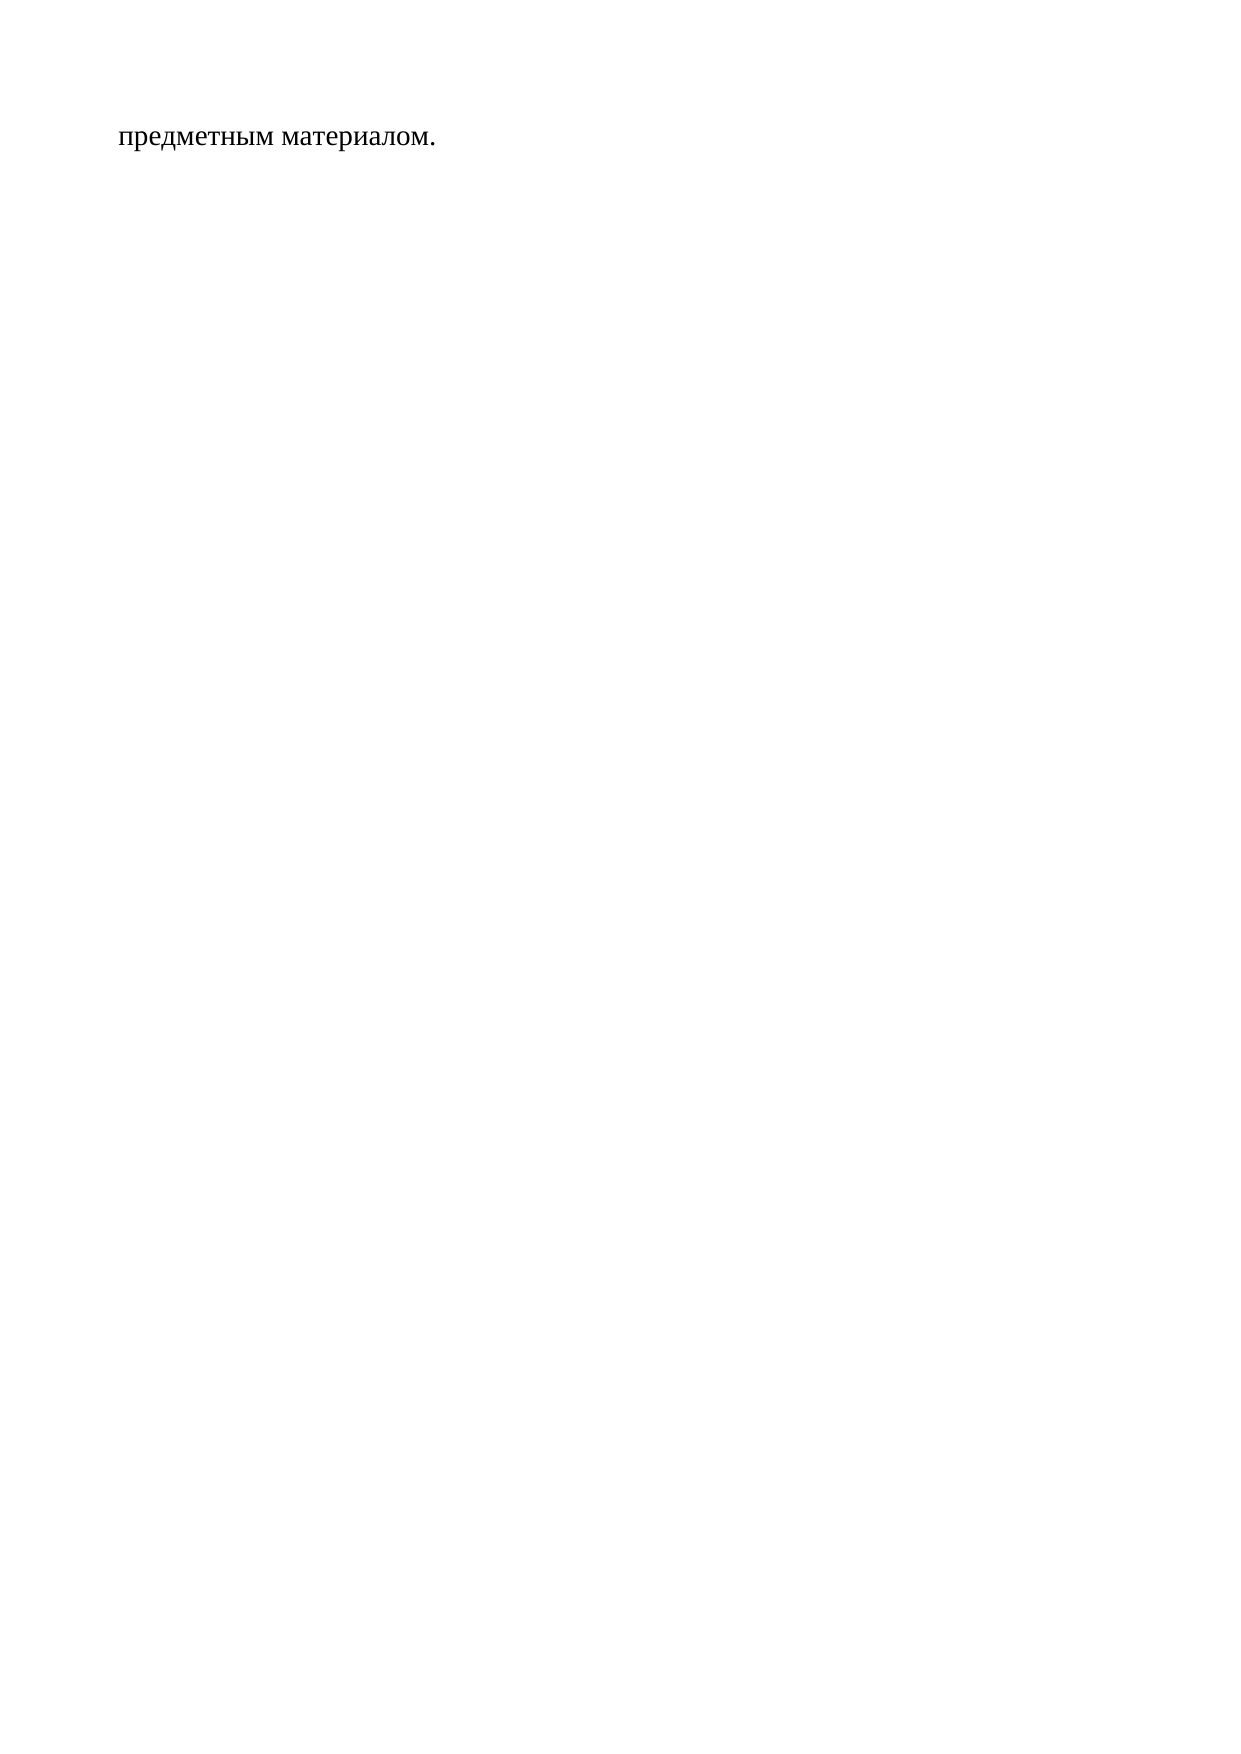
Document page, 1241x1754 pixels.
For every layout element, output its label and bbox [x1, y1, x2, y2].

text [118, 118, 1122, 152]
